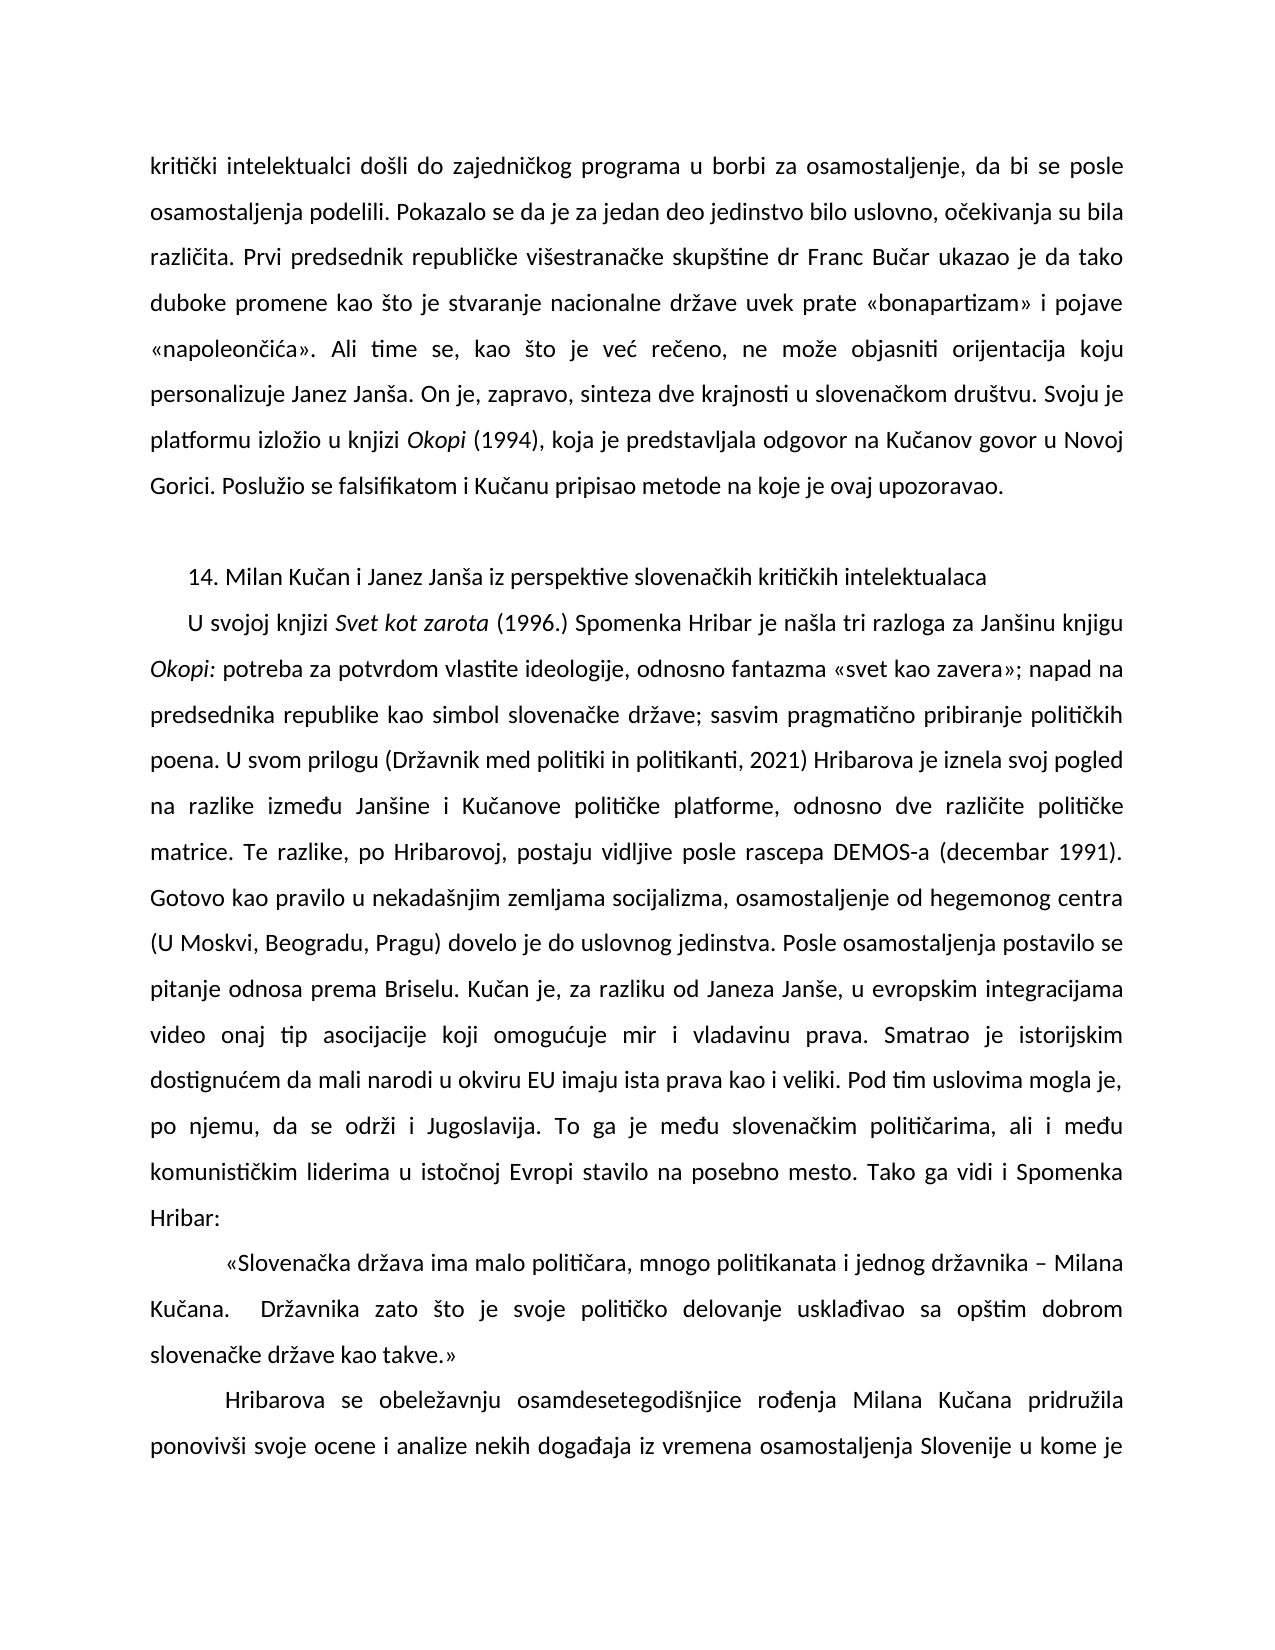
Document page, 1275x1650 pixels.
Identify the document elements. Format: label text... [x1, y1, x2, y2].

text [150, 150, 1125, 501]
list Milan Kučan i Janez Janša iz perspektive slovenačkih kritičkih intelektualaca [187, 562, 1125, 592]
text U svojoj knjizi Svet kot zarota (1996.) Spomenka Hribar je našla tri razloga za Janšinu knjigu Okopi: potreba za potvrdom vlastite ideologije, odnosno fantazma «svet kao zavera»; napad na predsednika republike kao simbol slovenačke države; sasvim pragmatično pribiranje političkih poena. U svom prilogu (Državnik med politiki in politikanti, 2021) Hribarova je iznela svoj pogled na razlike između Janšine i Kučanove političke platforme, odnosno dve različite političke matrice. Te razlike, po Hribarovoj, postaju vidljive posle rascepa DEMOS-a (decembar 1991). Gotovo kao pravilo u nekadašnjim zemljama socijalizma, osamostaljenje od hegemonog centra (U Moskvi, Beogradu, Pragu) dovelo je do uslovnog jedinstva. Posle osamostaljenja postavilo se pitanje odnosa prema Briselu. Kučan je, za razliku od Janeza Janše, u evropskim integracijama video onaj tip asocijacije koji omogućuje mir i vladavinu prava. Smatrao je istorijskim dostignućem da mali narodi u okviru EU imaju ista prava kao i veliki. Pod tim uslovima mogla je, po njemu, da se održi i Jugoslavija. To ga je među slovenačkim političarima, ali i među komunističkim liderima u istočnoj Evropi stavilo na posebno mesto. Tako ga vidi i Spomenka Hribar: [150, 607, 1125, 1232]
text «Slovenačka država ima malo političara, mnogo politikanata i jednog državnika – Milana Kučana. Državnika zato što je svoje političko delovanje usklađivao sa opštim dobrom slovenačke države kao takve.» [150, 1247, 1125, 1369]
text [150, 1385, 1125, 1461]
